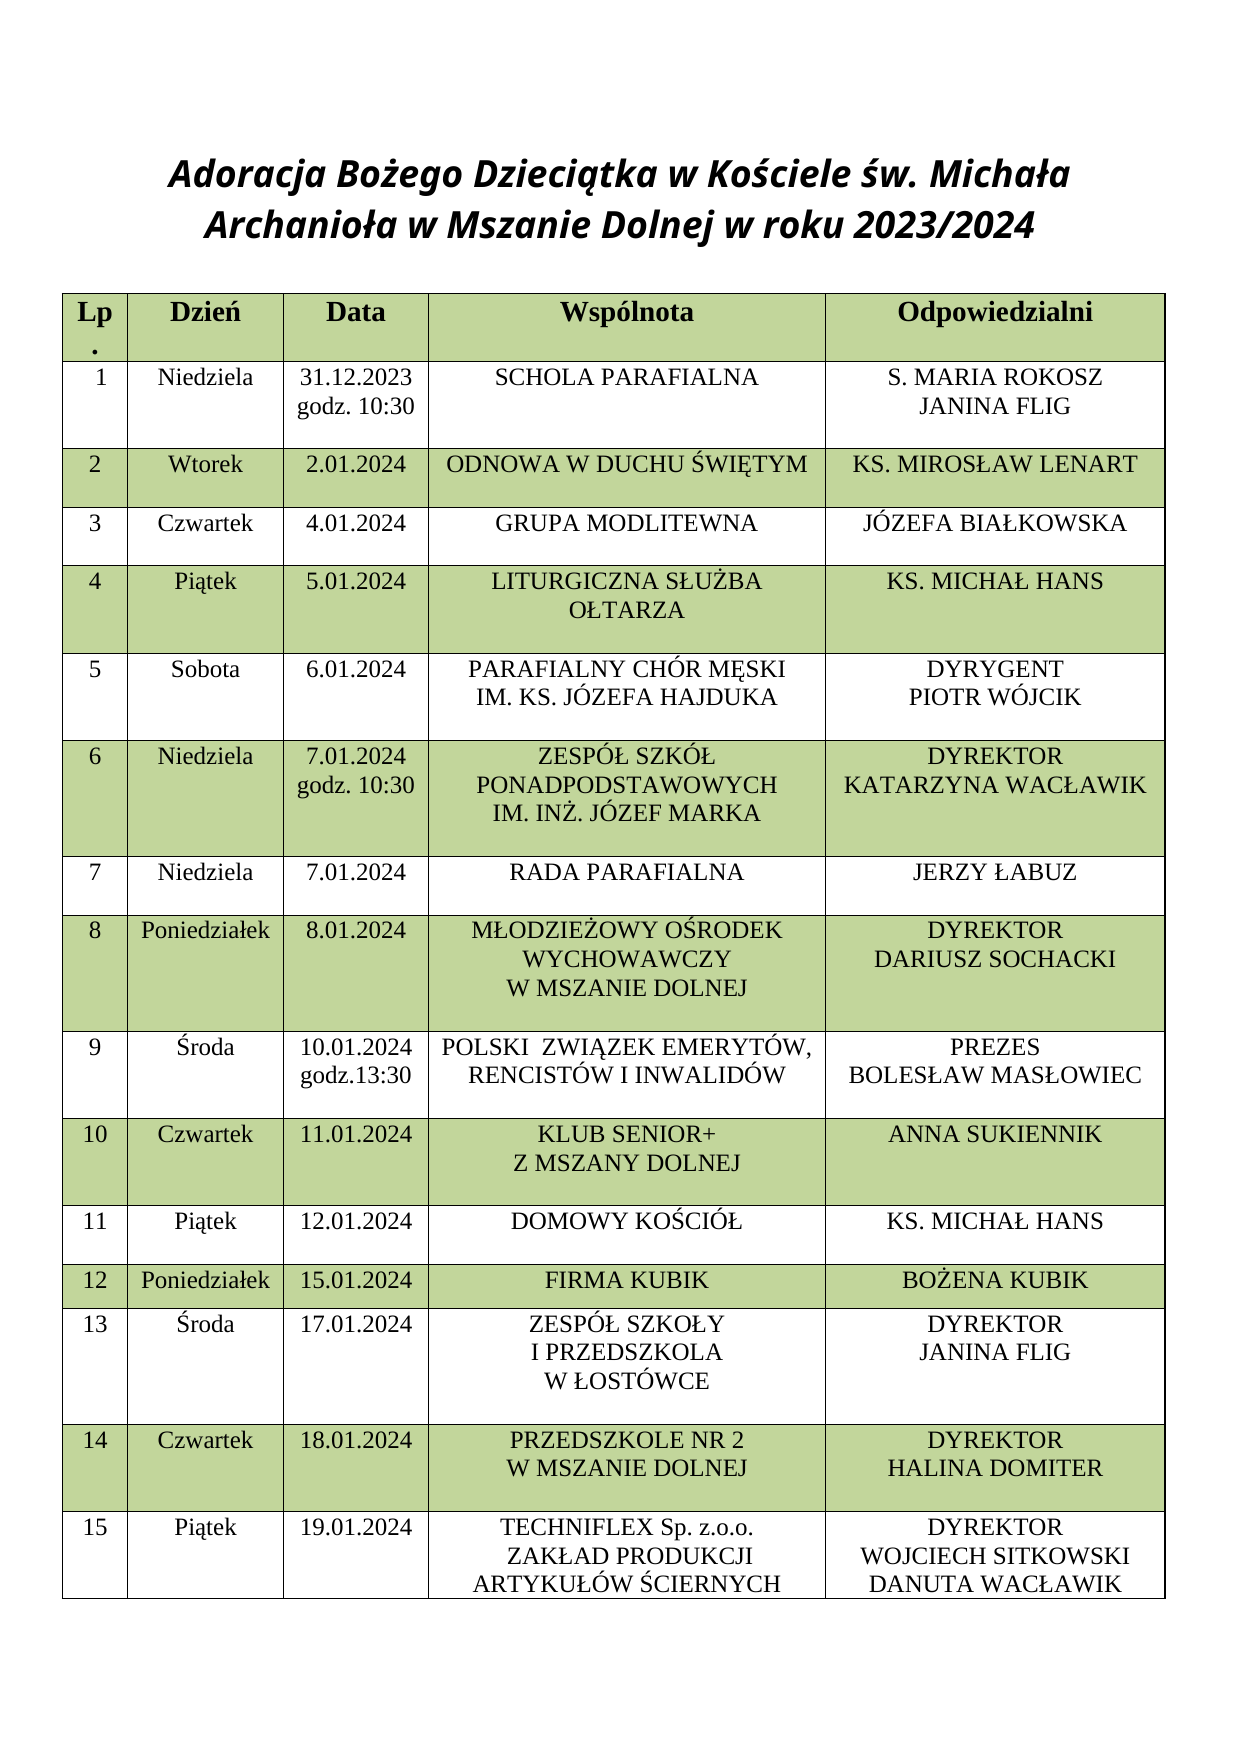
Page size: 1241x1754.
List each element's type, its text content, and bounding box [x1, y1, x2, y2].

table_cell SCHOLA PARAFIALNA [429, 362, 825, 448]
table_cell JÓZEFA BIAŁKOWSKA [826, 508, 1164, 565]
table_cell KS. MICHAŁ HANS [826, 1206, 1164, 1264]
table_cell 12 [63, 1265, 127, 1308]
table_cell Środa [128, 1309, 283, 1424]
table_cell LITURGICZNA SŁUŻBA OŁTARZA [429, 566, 825, 653]
table_cell Niedziela [128, 857, 283, 914]
table_cell Piątek [128, 1206, 283, 1264]
table_cell DYREKTOR HALINA DOMITER [826, 1425, 1164, 1511]
table_cell DYRYGENT PIOTR WÓJCIK [826, 654, 1164, 740]
table_cell 6.01.2024 [284, 654, 428, 740]
table_cell JERZY ŁABUZ [826, 857, 1164, 914]
table_cell DYREKTOR DARIUSZ SOCHACKI [826, 916, 1164, 1031]
table_header Dzień [128, 294, 283, 361]
table_cell 7 [63, 857, 127, 914]
table_cell 14 [63, 1425, 127, 1511]
table_cell Czwartek [128, 1119, 283, 1205]
table_cell DYREKTOR KATARZYNA WACŁAWIK [826, 741, 1164, 856]
table_cell Poniedziałek [128, 916, 283, 1031]
table_cell FIRMA KUBIK [429, 1265, 825, 1308]
table_cell DOMOWY KOŚCIÓŁ [429, 1206, 825, 1264]
table_cell 8.01.2024 [284, 916, 428, 1031]
table_cell 17.01.2024 [284, 1309, 428, 1424]
table_cell 31.12.2023 godz. 10:30 [284, 362, 428, 448]
table_cell 18.01.2024 [284, 1425, 428, 1511]
table_cell 15 [63, 1512, 127, 1598]
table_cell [826, 1512, 1164, 1598]
table_header Wspólnota [429, 294, 825, 361]
table_cell Wtorek [128, 449, 283, 507]
table_cell Piątek [128, 566, 283, 653]
table_cell KS. MIROSŁAW LENART [826, 449, 1164, 507]
table_header Data [284, 294, 428, 361]
table_cell ODNOWA W DUCHU ŚWIĘTYM [429, 449, 825, 507]
table_cell Czwartek [128, 508, 283, 565]
table_cell S. MARIA ROKOSZ JANINA FLIG [826, 362, 1164, 448]
table_cell 1 [63, 362, 127, 448]
table_cell KS. MICHAŁ HANS [826, 566, 1164, 653]
table_cell 19.01.2024 [284, 1512, 428, 1598]
table_cell BOŻENA KUBIK [826, 1265, 1164, 1308]
table_cell Piątek [128, 1512, 283, 1598]
table_cell 9 [63, 1032, 127, 1118]
table_cell 10.01.2024 godz.13:30 [284, 1032, 428, 1118]
table_cell 13 [63, 1309, 127, 1424]
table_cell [429, 1512, 825, 1598]
table_cell ANNA SUKIENNIK [826, 1119, 1164, 1205]
table_cell 10 [63, 1119, 127, 1205]
table_cell Niedziela [128, 362, 283, 448]
table_cell MŁODZIEŻOWY OŚRODEK WYCHOWAWCZY W MSZANIE DOLNEJ [429, 916, 825, 1031]
table_cell Czwartek [128, 1425, 283, 1511]
table_cell 12.01.2024 [284, 1206, 428, 1264]
table_cell Poniedziałek [128, 1265, 283, 1308]
table_cell 7.01.2024 godz. 10:30 [284, 741, 428, 856]
table_cell Sobota [128, 654, 283, 740]
text Adoracja Bożego Dzieciątka w Kościele św. Michała Archanioła w Mszanie Dolnej w roku 2023/2024 [148, 148, 1093, 250]
table_cell 2 [63, 449, 127, 507]
table_cell 5.01.2024 [284, 566, 428, 653]
table_cell GRUPA MODLITEWNA [429, 508, 825, 565]
table_cell 4.01.2024 [284, 508, 428, 565]
table_cell POLSKI ZWIĄZEK EMERYTÓW, RENCISTÓW I INWALIDÓW [429, 1032, 825, 1118]
table_cell 5 [63, 654, 127, 740]
table_cell 6 [63, 741, 127, 856]
table_cell RADA PARAFIALNA [429, 857, 825, 914]
table_cell Niedziela [128, 741, 283, 856]
table_header Lp. [63, 294, 127, 361]
table_cell 15.01.2024 [284, 1265, 428, 1308]
table_cell 11.01.2024 [284, 1119, 428, 1205]
table_cell ZESPÓŁ SZKOŁY I PRZEDSZKOLA W ŁOSTÓWCE [429, 1309, 825, 1424]
table_cell 7.01.2024 [284, 857, 428, 914]
table_cell 4 [63, 566, 127, 653]
table_cell Środa [128, 1032, 283, 1118]
table_cell PREZES BOLESŁAW MASŁOWIEC [826, 1032, 1164, 1118]
table_cell KLUB SENIOR+ Z MSZANY DOLNEJ [429, 1119, 825, 1205]
table_cell DYREKTOR JANINA FLIG [826, 1309, 1164, 1424]
table_cell 11 [63, 1206, 127, 1264]
table_cell 8 [63, 916, 127, 1031]
table_cell ZESPÓŁ SZKÓŁ PONADPODSTAWOWYCH IM. INŻ. JÓZEF MARKA [429, 741, 825, 856]
table_header Odpowiedzialni [826, 294, 1164, 361]
table_cell 3 [63, 508, 127, 565]
table_cell PARAFIALNY CHÓR MĘSKI IM. KS. JÓZEFA HAJDUKA [429, 654, 825, 740]
table_cell PRZEDSZKOLE NR 2 W MSZANIE DOLNEJ [429, 1425, 825, 1511]
table_cell 2.01.2024 [284, 449, 428, 507]
